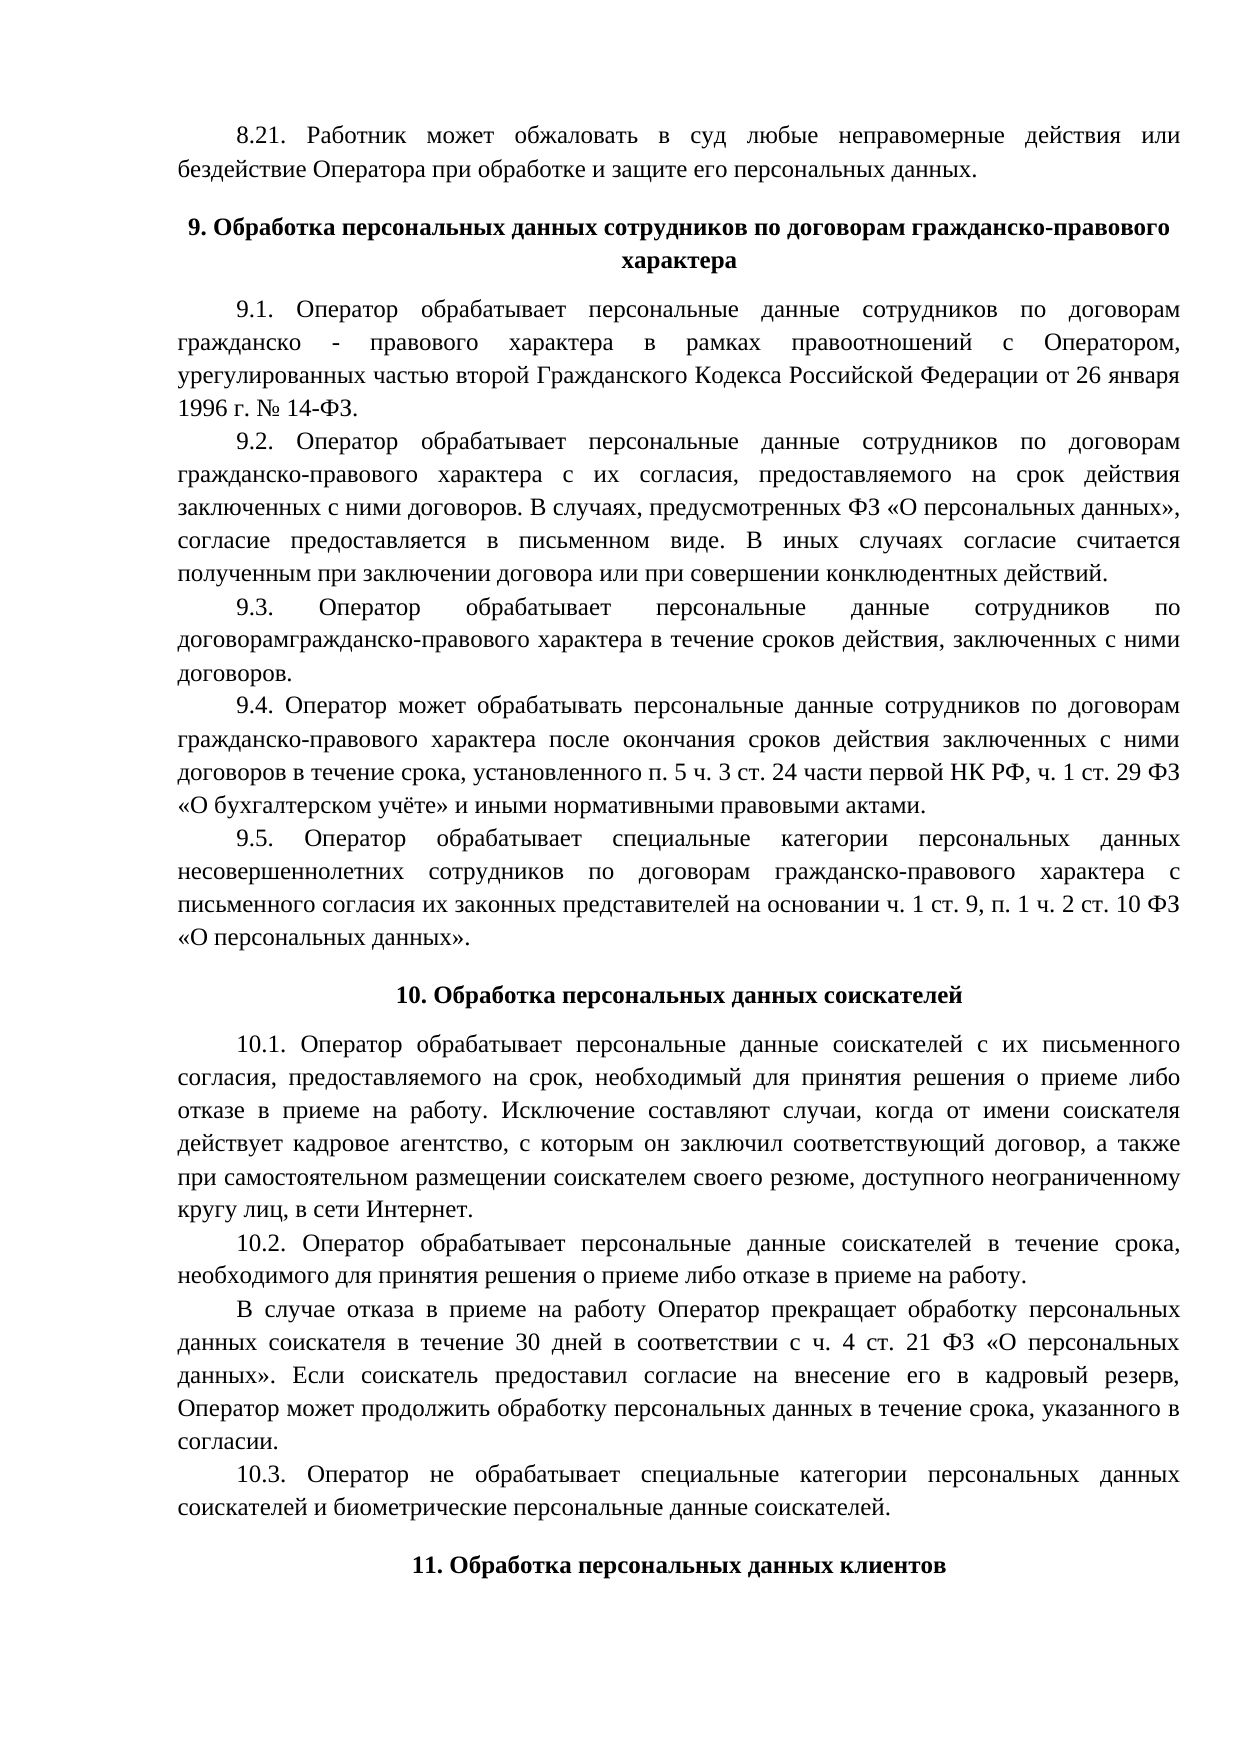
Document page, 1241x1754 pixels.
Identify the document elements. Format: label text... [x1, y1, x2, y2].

text 10.2. Оператор обрабатывает персональные данные соискателей в течение срока, необходимого для принятия решения о приеме либо отказе в приеме на работу. [177, 1228, 1181, 1289]
text 9.3. Оператор обрабатывает персональные данные сотрудников по договорамгражданско-правового характера в течение сроков действия, заключенных с ними договоров. [177, 592, 1181, 686]
text 9.4. Оператор может обрабатывать персональные данные сотрудников по договорам гражданско-правового характера после окончания сроков действия заключенных с ними договоров в течение срока, установленного п. 5 ч. 3 ст. 24 части первой НК РФ, ч. 1 ст. 29 ФЗ «О бухгалтерском учёте» и иными нормативными правовыми актами. [177, 691, 1181, 818]
text 10.3. Оператор не обрабатывает специальные категории персональных данных соискателей и биометрические персональные данные соискателей. [177, 1459, 1181, 1521]
text 9.5. Оператор обрабатывает специальные категории персональных данных несовершеннолетних сотрудников по договорам гражданско-правового характера с письменного согласия их законных представителей на основании ч. 1 ст. 9, п. 1 ч. 2 ст. 10 ФЗ «О персональных данных». [177, 823, 1181, 951]
text 8.21. Работник может обжаловать в суд любые неправомерные действия или бездействие Оператора при обработке и защите его персональных данных. [177, 121, 1181, 182]
text 9. Обработка персональных данных сотрудников по договорам гражданско-правового характера [177, 212, 1181, 273]
text 10. Обработка персональных данных соискателей [177, 980, 1181, 1008]
text 9.2. Оператор обрабатывает персональные данные сотрудников по договорам гражданско-правового характера с их согласия, предоставляемого на срок действия заключенных с ними договоров. В случаях, предусмотренных ФЗ «О персональных данных», согласие предоставляется в письменном виде. В иных случаях согласие считается полученным при заключении договора или при совершении конклюдентных действий. [177, 426, 1181, 587]
text 10.1. Оператор обрабатывает персональные данные соискателей с их письменного согласия, предоставляемого на срок, необходимый для принятия решения о приеме либо отказе в приеме на работу. Исключение составляют случаи, когда от имени соискателя действует кадровое агентство, с которым он заключил соответствующий договор, а также при самостоятельном размещении соискателем своего резюме, доступного неограниченному кругу лиц, в сети Интернет. [177, 1029, 1181, 1223]
text 9.1. Оператор обрабатывает персональные данные сотрудников по договорам гражданско - правового характера в рамках правоотношений с Оператором, урегулированных частью второй Гражданского Кодекса Российской Федерации от 26 января 1996 г. № 14-ФЗ. [177, 294, 1181, 422]
text 11. Обработка персональных данных клиентов [177, 1550, 1181, 1578]
text В случае отказа в приеме на работу Оператор прекращает обработку персональных данных соискателя в течение 30 дней в соответствии с ч. 4 ст. 21 ФЗ «О персональных данных». Если соискатель предоставил согласие на внесение его в кадровый резерв, Оператор может продолжить обработку персональных данных в течение срока, указанного в согласии. [177, 1294, 1181, 1454]
